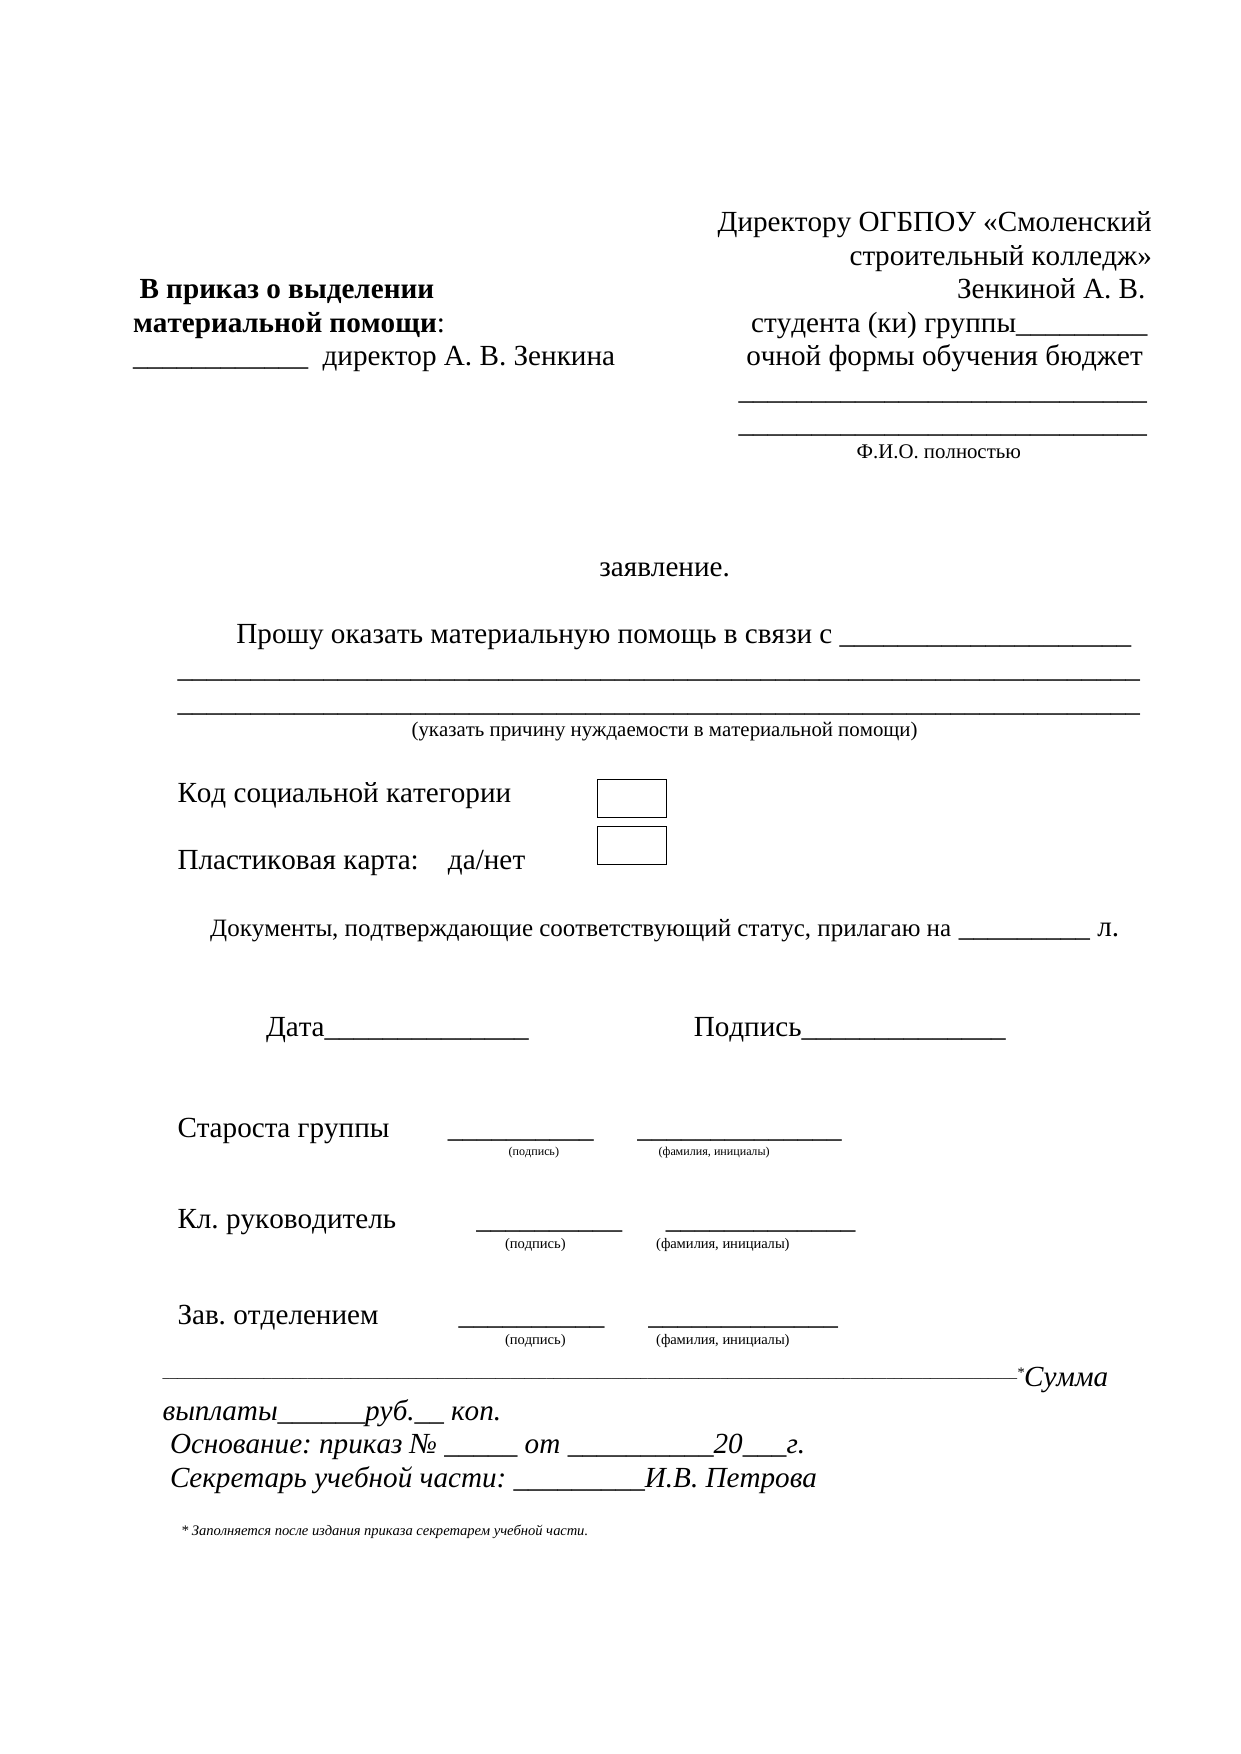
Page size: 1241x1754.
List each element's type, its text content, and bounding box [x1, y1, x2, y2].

text Код социальной категории [177, 775, 1152, 808]
text Ф.И.О. полностью [767, 439, 1152, 463]
text ____________________________ [738, 406, 1152, 439]
text (указать причину нуждаемости в материальной помощи) [177, 717, 1152, 741]
text В приказ о выделении Зенкиной А. В. [133, 271, 1152, 305]
text * Заполняется после издания приказа секретарем учебной части. [177, 1522, 1152, 1550]
text Секретарь учебной части: _________И.В. Петрова [162, 1460, 1152, 1494]
text Документы, подтверждающие соответствующий статус, прилагаю на _________ л. [177, 909, 1152, 942]
text Основание: приказ № _____ от __________20___г. [162, 1427, 1152, 1460]
text ______________________________________________________________________________________________________________________*Сумма выплаты______руб.__ коп. [162, 1359, 1152, 1427]
text (подпись) (фамилия, инициалы) [472, 1331, 1152, 1359]
text материальной помощи: студента (ки) группы_________ [133, 305, 1152, 338]
text Пластиковая карта: да/нет [177, 842, 1152, 875]
text Дата______________ Подпись______________ [177, 1009, 1152, 1043]
text ____________________________ [738, 372, 1152, 406]
text Староста группы __________ ______________ [177, 1110, 1152, 1144]
text Зав. отделением __________ _____________ [177, 1297, 1152, 1331]
text ____________ директор А. В. Зенкина очной формы обучения бюджет [133, 338, 1152, 372]
text Кл. руководитель __________ _____________ [177, 1201, 1152, 1235]
text (подпись) (фамилия, инициалы) [472, 1235, 1152, 1264]
text ____________________________________________________________________________________________________________________________________ [177, 650, 1152, 717]
text Директору ОГБПОУ «Смоленский строительный колледж» [693, 204, 1152, 271]
text заявление. [177, 549, 1152, 583]
text Прошу оказать материальную помощь в связи с ____________________ [177, 617, 1152, 650]
text (подпись) (фамилия, инициалы) [472, 1144, 1152, 1168]
